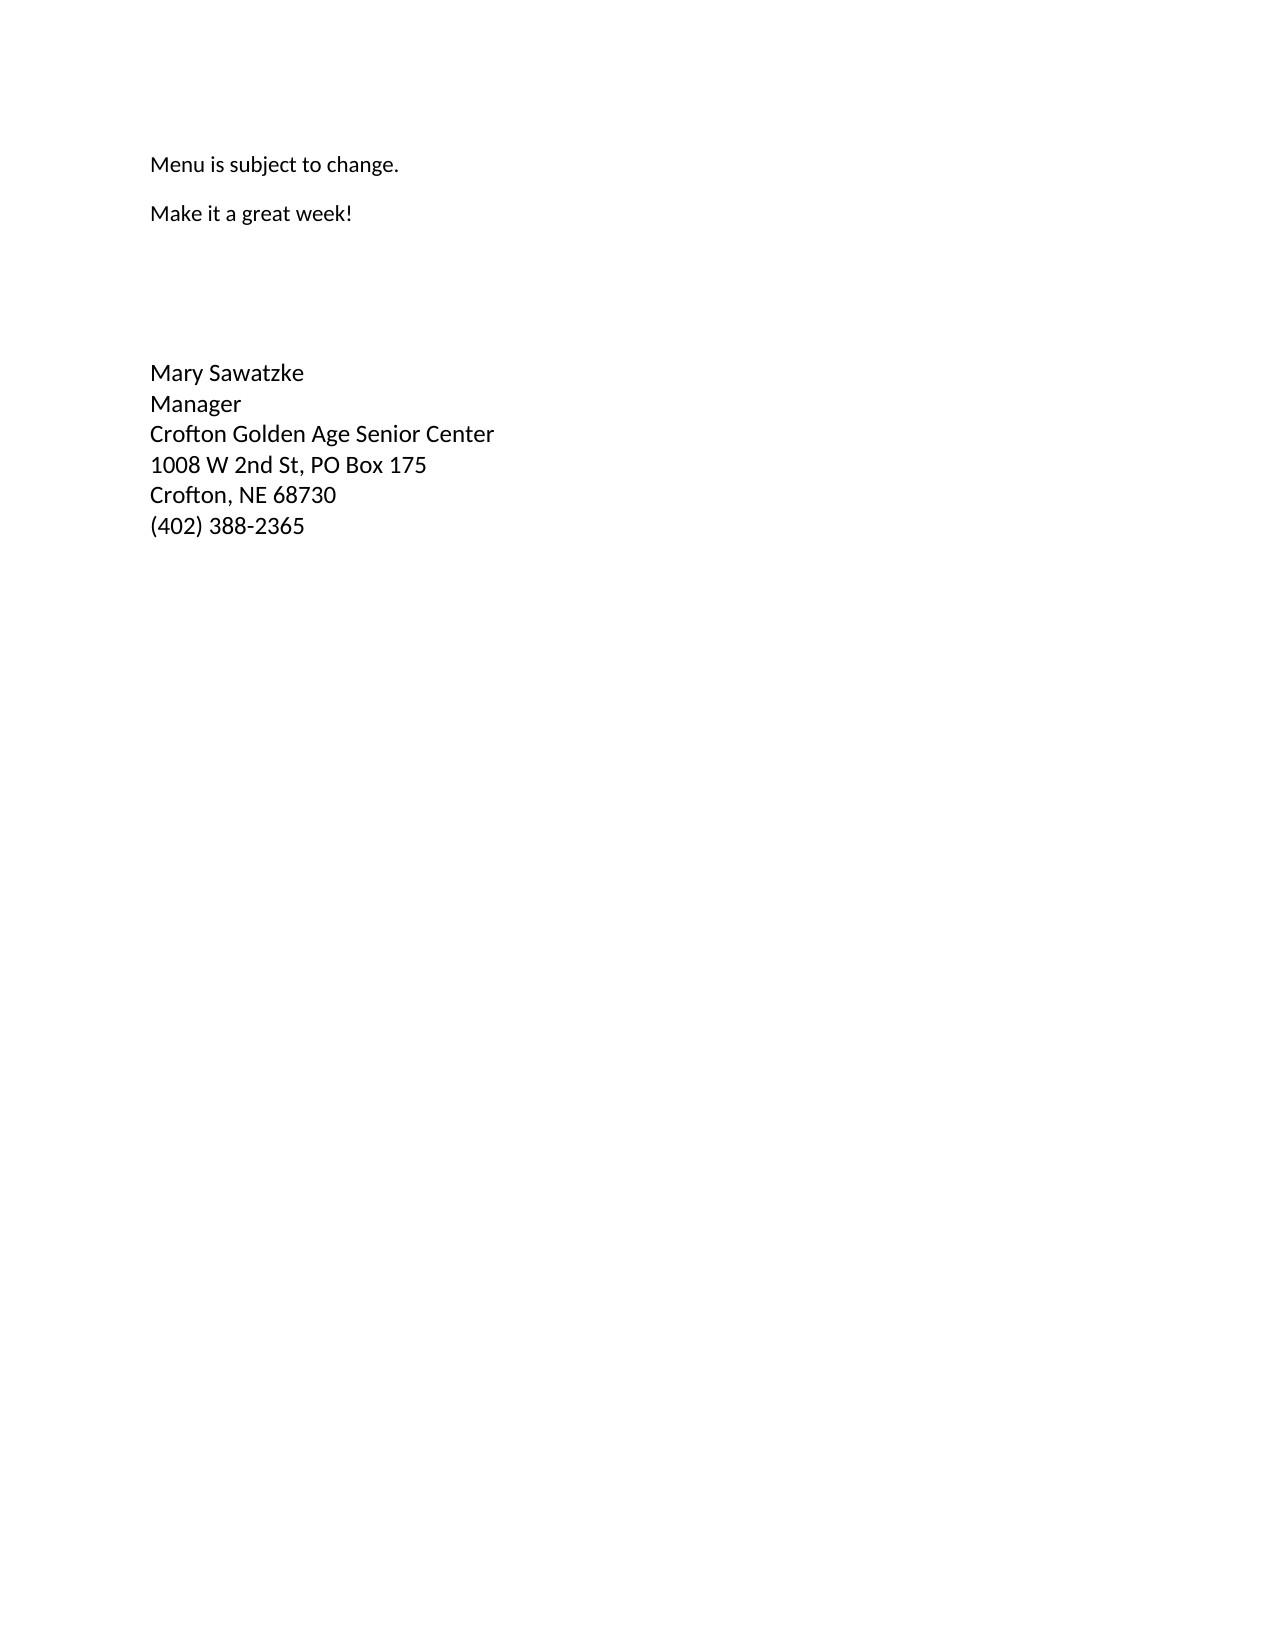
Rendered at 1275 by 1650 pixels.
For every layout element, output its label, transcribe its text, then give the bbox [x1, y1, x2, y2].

text Mary Sawatzke Manager Crofton Golden Age Senior Center 1008 W 2nd St, PO Box 175 Crofton, NE 68730 (402) 388-2365 [150, 358, 1125, 541]
text Menu is subject to change. [150, 150, 1125, 178]
text Make it a great week! [150, 199, 1125, 227]
